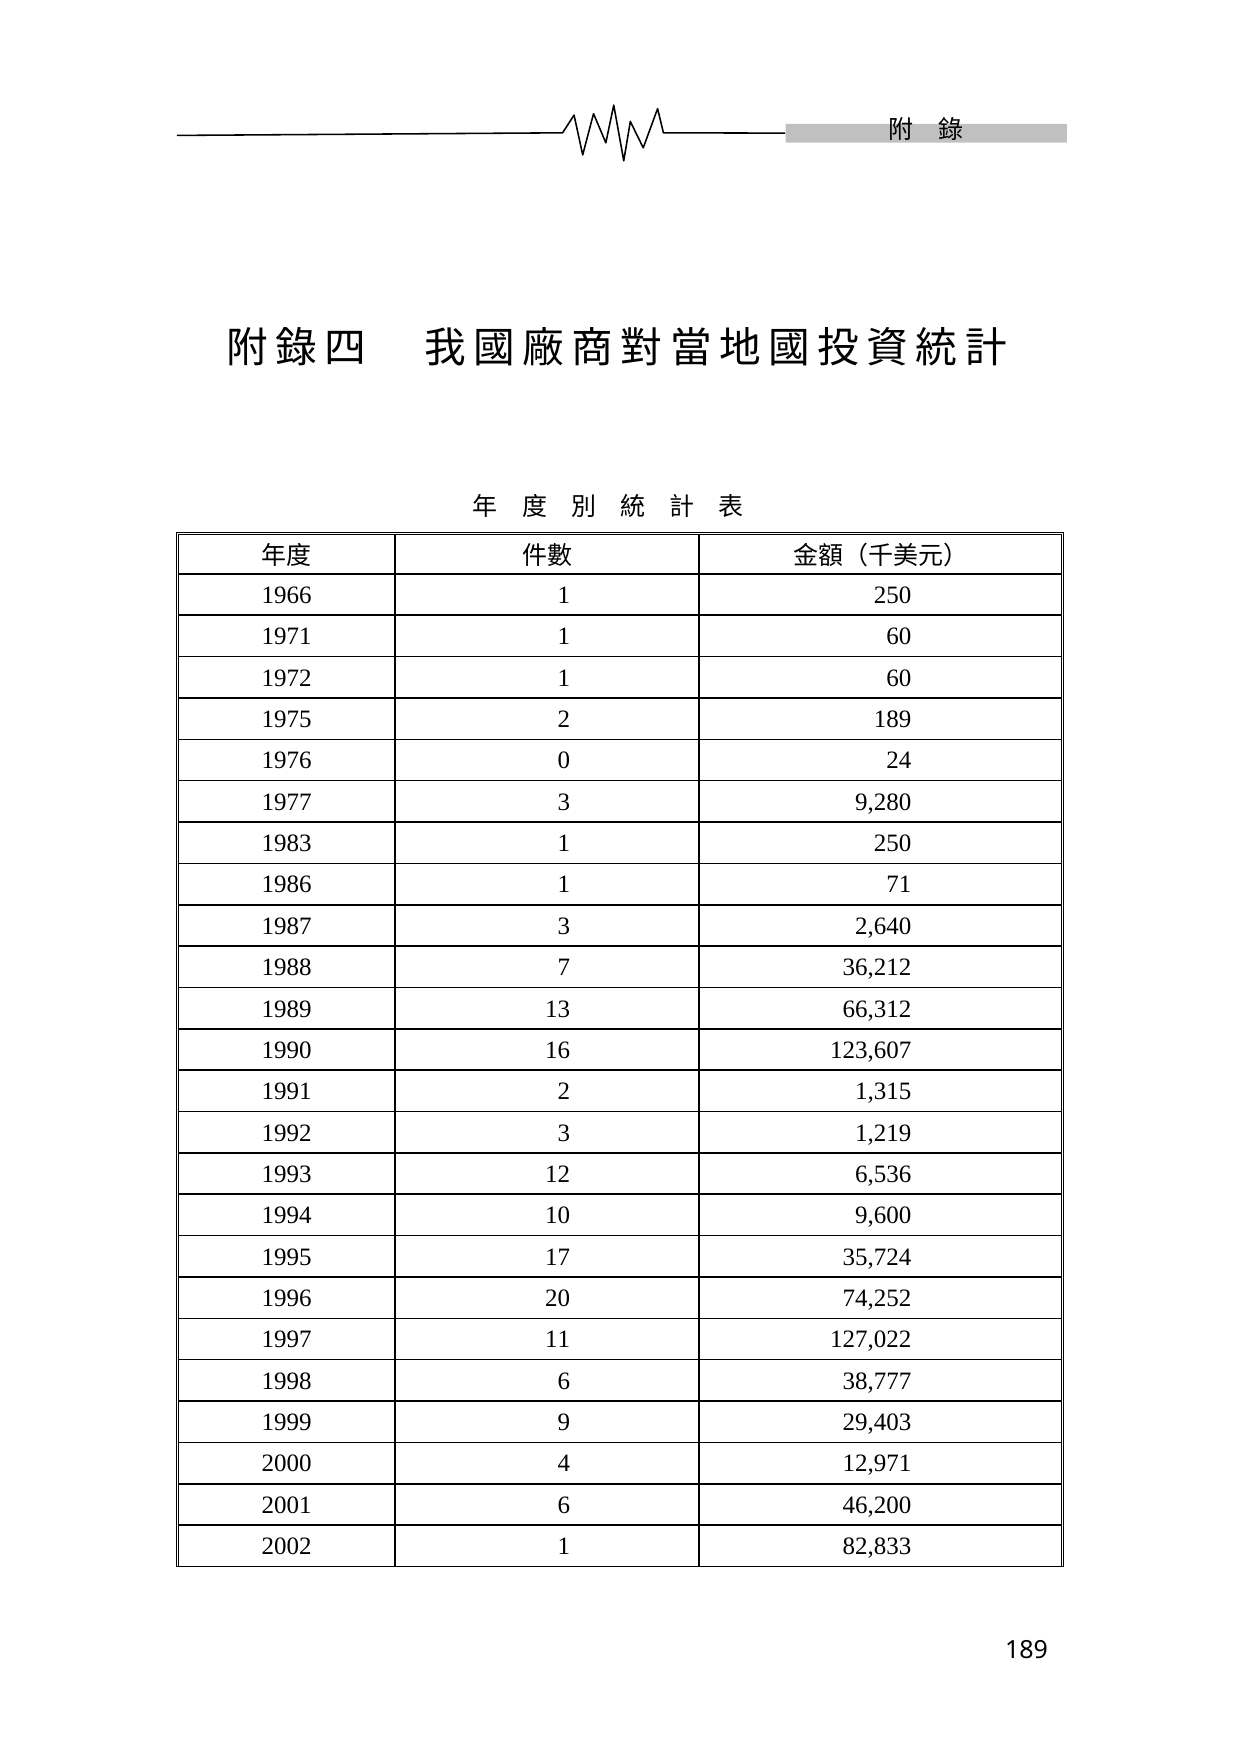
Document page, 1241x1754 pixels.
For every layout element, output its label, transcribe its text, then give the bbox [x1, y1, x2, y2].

table_cell 0 [396, 740, 698, 780]
table_cell 1971 [179, 616, 394, 656]
table_cell 1996 [179, 1278, 394, 1317]
table_cell 1 [396, 657, 698, 697]
table_cell 1 [396, 575, 698, 614]
table_cell 1972 [179, 657, 394, 697]
table_cell 60 [700, 616, 1061, 656]
table_cell 13 [396, 988, 698, 1028]
table_cell 1993 [179, 1154, 394, 1193]
table_cell 250 [700, 575, 1061, 614]
table_cell 1,219 [700, 1112, 1061, 1152]
table_cell 9,600 [700, 1195, 1061, 1235]
table_cell 9,280 [700, 781, 1061, 821]
table_cell 1998 [179, 1360, 394, 1400]
table_cell 29,403 [700, 1402, 1061, 1441]
table_cell 12,971 [700, 1443, 1061, 1483]
table_cell 38,777 [700, 1360, 1061, 1400]
table_cell 1989 [179, 988, 394, 1028]
table_cell 20 [396, 1278, 698, 1317]
table_cell 35,724 [700, 1236, 1061, 1276]
table_cell 1977 [179, 781, 394, 821]
table_cell 1999 [179, 1402, 394, 1441]
table_cell 74,252 [700, 1278, 1061, 1317]
table_cell 1 [396, 616, 698, 656]
table_cell 71 [700, 864, 1061, 904]
table_cell 1983 [179, 823, 394, 862]
table_cell 82,833 [700, 1526, 1061, 1566]
table_cell 6 [396, 1360, 698, 1400]
table_header 件數 [396, 535, 698, 573]
table_cell 1992 [179, 1112, 394, 1152]
table_cell 1 [396, 1526, 698, 1566]
table_cell 2 [396, 699, 698, 738]
table_cell 7 [396, 947, 698, 987]
text 附錄四 我國廠商對當地國投資統計 [178, 291, 1063, 398]
table_cell 2001 [179, 1485, 394, 1524]
table_cell 46,200 [700, 1485, 1061, 1524]
table_header 金額（千美元） [700, 535, 1061, 573]
table_cell 1994 [179, 1195, 394, 1235]
table_cell 2000 [179, 1443, 394, 1483]
table_cell 1991 [179, 1071, 394, 1111]
table_cell 10 [396, 1195, 698, 1235]
table_cell 1 [396, 864, 698, 904]
table_cell 6,536 [700, 1154, 1061, 1193]
table_cell 1988 [179, 947, 394, 987]
table_cell 189 [700, 699, 1061, 738]
table_cell 2,640 [700, 906, 1061, 945]
table_cell 9 [396, 1402, 698, 1441]
table_cell 1997 [179, 1319, 394, 1359]
table_cell 1 [396, 823, 698, 862]
table_cell 1995 [179, 1236, 394, 1276]
table_cell 250 [700, 823, 1061, 862]
table_cell 1987 [179, 906, 394, 945]
table_cell 1,315 [700, 1071, 1061, 1111]
table_cell 12 [396, 1154, 698, 1193]
table_cell 3 [396, 906, 698, 945]
table_cell 127,022 [700, 1319, 1061, 1359]
table_cell 3 [396, 781, 698, 821]
table_cell 1966 [179, 575, 394, 614]
table_header 年度 [179, 535, 394, 573]
table_cell 1990 [179, 1030, 394, 1069]
table_cell 1976 [179, 740, 394, 780]
table_cell 1975 [179, 699, 394, 738]
table_cell 24 [700, 740, 1061, 780]
table_cell 1986 [179, 864, 394, 904]
table_cell 17 [396, 1236, 698, 1276]
table_cell 60 [700, 657, 1061, 697]
table_cell 2002 [179, 1526, 394, 1566]
table_cell 3 [396, 1112, 698, 1152]
table_cell 16 [396, 1030, 698, 1069]
table_cell 123,607 [700, 1030, 1061, 1069]
table_cell 36,212 [700, 947, 1061, 987]
table_cell 66,312 [700, 988, 1061, 1028]
table_cell 2 [396, 1071, 698, 1111]
table_cell 6 [396, 1485, 698, 1524]
table_cell 4 [396, 1443, 698, 1483]
table_cell 11 [396, 1319, 698, 1359]
text 年度別統計表 [178, 478, 1063, 532]
